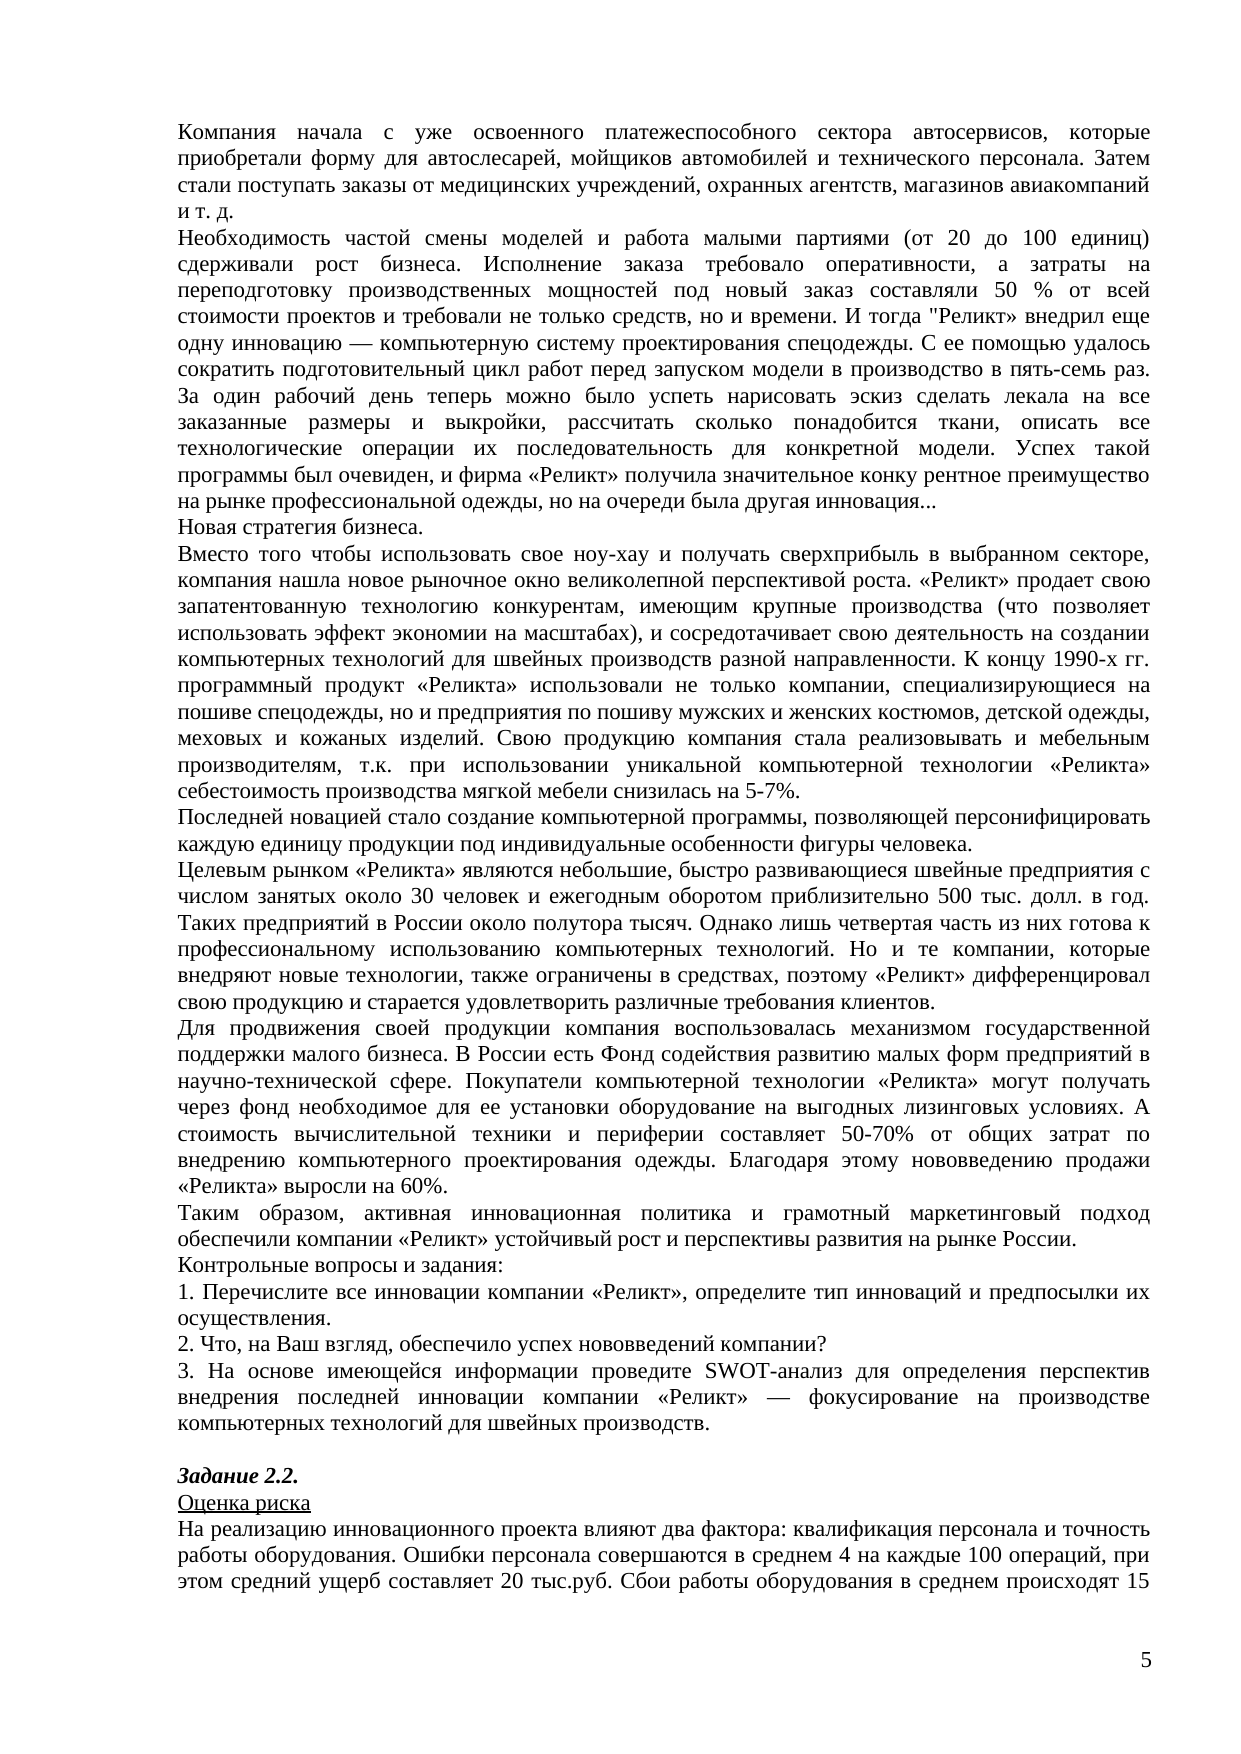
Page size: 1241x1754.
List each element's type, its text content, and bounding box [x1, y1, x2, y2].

text Оценка риска [177, 1488, 1152, 1515]
text Компания начала с уже освоенного платежеспособного сектора автосервисов, которые приобретали форму для автослесарей, мойщиков автомобилей и технического персонала. Затем стали поступать заказы от медицинских учреждений, охранных агентств, магазинов авиакомпаний и т. д. [177, 118, 1152, 223]
text Новая стратегия бизнеса. [177, 513, 1152, 540]
text Вместо того чтобы использовать свое ноу-хау и получать сверхприбыль в выбранном секторе, компания нашла новое рыночное окно великолепной перспективой роста. «Реликт» продает свою запатентованную технологию конкурентам, имеющим крупные производства (что позволяет использовать эффект экономии на масштабах), и сосредотачивает свою деятельность на создании компьютерных технологий для швейных производств разной направленности. К концу 1990-х гг. программный продукт «Реликта» использовали не только компании, специализирующиеся на пошиве спецодежды, но и предприятия по пошиву мужских и женских костюмов, детской одежды, меховых и кожаных изделий. Свою продукцию компания стала реализовывать и мебельным производителям, т.к. при использовании уникальной компьютерной технологии «Реликта» себестоимость производства мягкой мебели снизилась на 5-7%. [177, 540, 1152, 803]
text 3. На основе имеющейся информации проведите SWOT-анализ для определения перспектив внедрения последней инновации компании «Реликт» — фокусирование на производстве компьютерных технологий для швейных производств. [177, 1357, 1152, 1436]
text Контрольные вопросы и задания: [177, 1251, 1152, 1278]
text Последней новацией стало создание компьютерной программы, позволяющей персонифицировать каждую единицу продукции под индивидуальные особенности фигуры человека. [177, 803, 1152, 856]
text Таким образом, активная инновационная политика и грамотный маркетинговый подход обеспечили компании «Реликт» устойчивый рост и перспективы развития на рынке России. [177, 1199, 1152, 1251]
text Необходимость частой смены моделей и работа малыми партиями (от 20 до 100 единиц) сдерживали рост бизнеса. Исполнение заказа требовало оперативности, а затраты на переподготовку производственных мощностей под новый заказ составляли 50 % от всей стоимости проектов и требовали не только средств, но и времени. И тогда "Реликт» внедрил еще одну инновацию — компьютерную систему проектирования спецодежды. С ее помощью удалось сократить подготовительный цикл работ перед запуском модели в производство в пять-семь раз. За один рабочий день теперь можно было успеть нарисовать эскиз сделать лекала на все заказанные размеры и выкройки, рассчитать сколько понадобится ткани, описать все технологические операции их последовательность для конкретной модели. Успех такой программы был очевиден, и фирма «Реликт» получила значительное конку рентное преимущество на рынке профессиональной одежды, но на очереди была другая инновация... [177, 223, 1152, 513]
text 1. Перечислите все инновации компании «Реликт», определите тип инноваций и предпосылки их осуществления. [177, 1278, 1152, 1330]
text Для продвижения своей продукции компания воспользовалась механизмом государственной поддержки малого бизнеса. В России есть Фонд содействия развитию малых форм предприятий в научно-технической сфере. Покупатели компьютерной технологии «Реликта» могут получать через фонд необходимое для ее установки оборудование на выгодных лизинговых условиях. А стоимость вычислительной техники и периферии составляет 50-70% от общих затрат по внедрению компьютерного проектирования одежды. Благодаря этому нововведению продажи «Реликта» выросли на 60%. [177, 1014, 1152, 1199]
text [177, 1515, 1152, 1594]
text 2. Что, на Ваш взгляд, обеспечило успех нововведений компании? [177, 1330, 1152, 1357]
text Задание 2.2. [177, 1462, 1152, 1488]
text Целевым рынком «Реликта» являются небольшие, быстро развивающиеся швейные предприятия с числом занятых около 30 человек и ежегодным оборотом приблизительно 500 тыс. долл. в год. Таких предприятий в России около полутора тысяч. Однако лишь четвертая часть из них готова к профессиональному использованию компьютерных технологий. Но и те компании, которые внедряют новые технологии, также ограничены в средствах, поэтому «Реликт» дифференцировал свою продукцию и старается удовлетворить различные требования клиентов. [177, 856, 1152, 1014]
